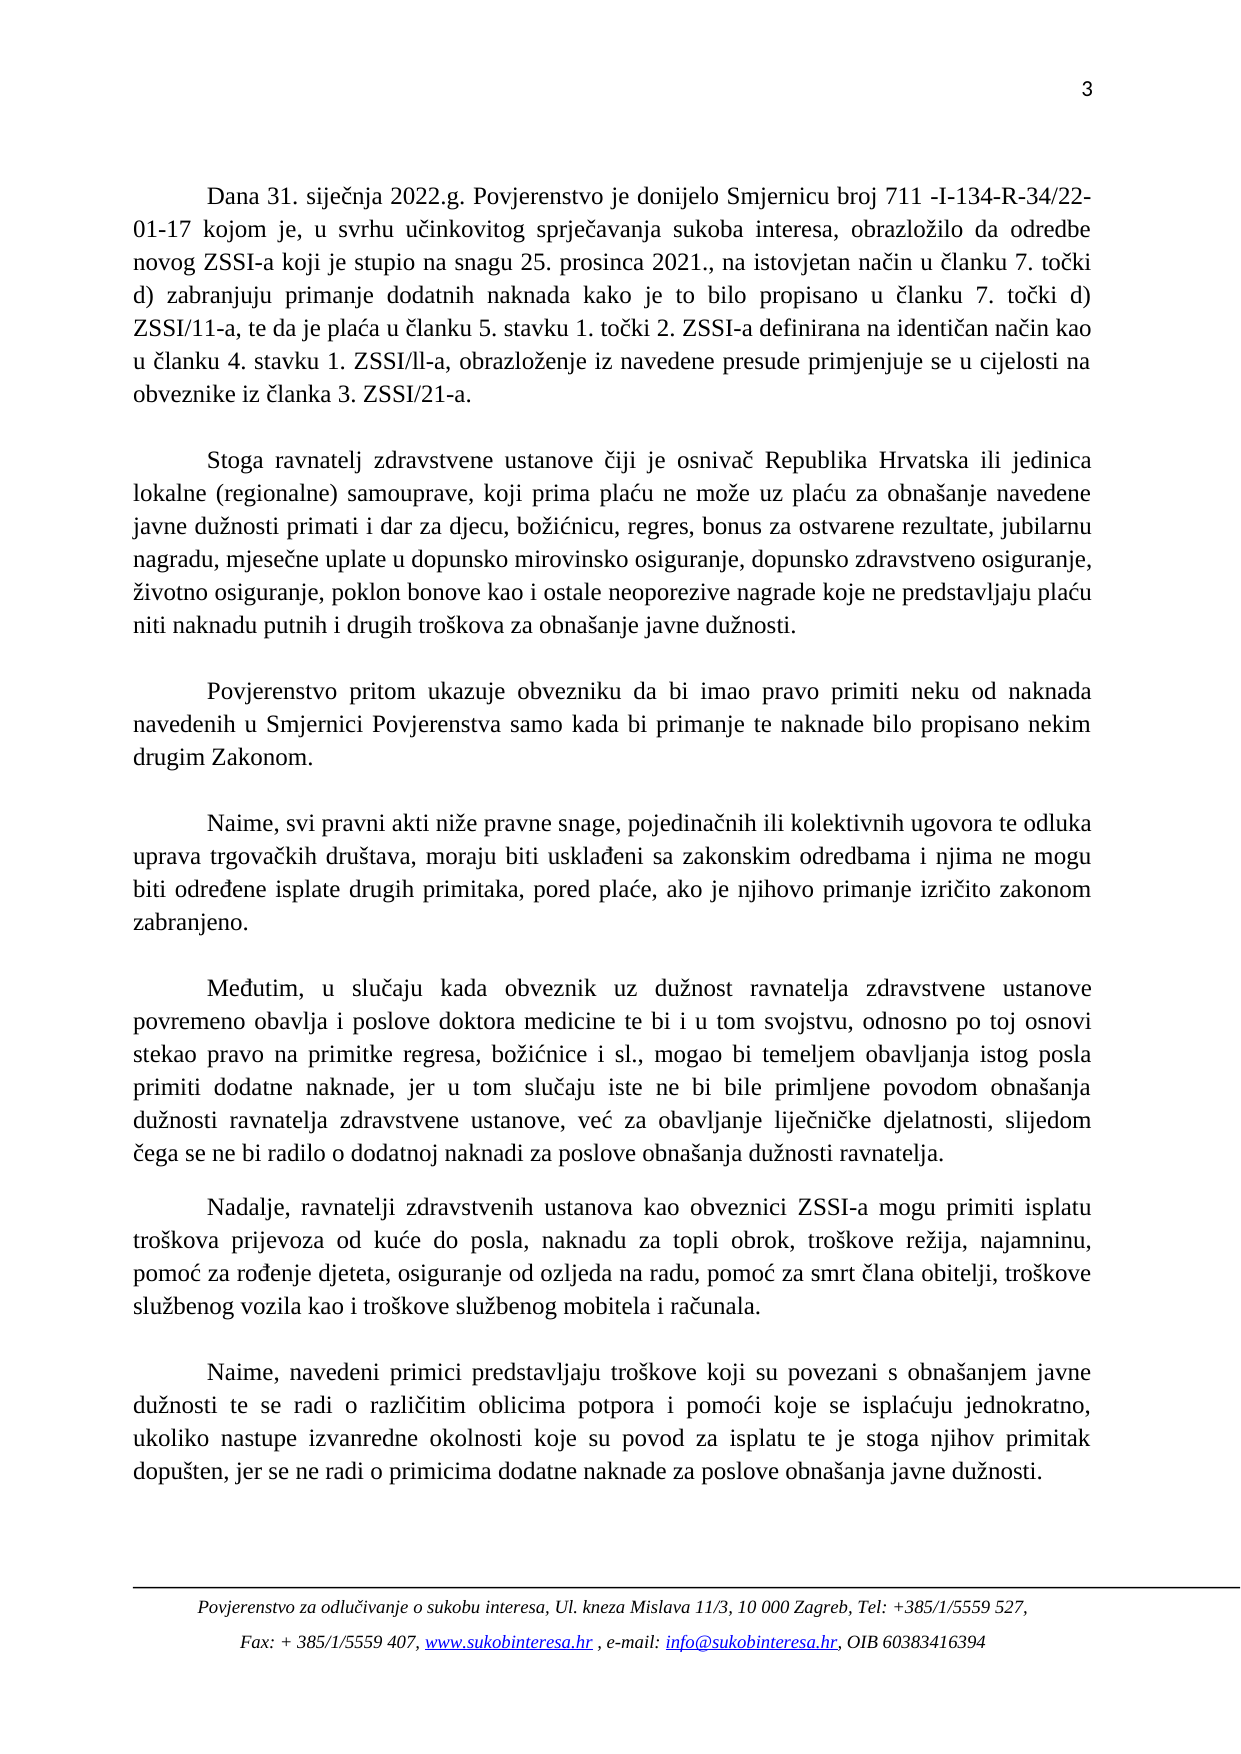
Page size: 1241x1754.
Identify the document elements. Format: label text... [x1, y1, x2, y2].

text Stoga ravnatelj zdravstvene ustanove čiji je osnivač Republika Hrvatska ili jedinica lokalne (regionalne) samouprave, koji prima plaću ne može uz plaću za obnašanje navedene javne dužnosti primati i dar za djecu, božićnicu, regres, bonus za ostvarene rezultate, jubilarnu nagradu, mjesečne uplate u dopunsko mirovinsko osiguranje, dopunsko zdravstveno osiguranje, životno osiguranje, poklon bonove kao i ostale neoporezive nagrade koje ne predstavljaju plaću niti naknadu putnih i drugih troškova za obnašanje javne dužnosti. [133, 445, 1092, 639]
text Naime, svi pravni akti niže pravne snage, pojedinačnih ili kolektivnih ugovora te odluka uprava trgovačkih društava, moraju biti usklađeni sa zakonskim odredbama i njima ne mogu biti određene isplate drugih primitaka, pored plaće, ako je njihovo primanje izričito zakonom zabranjeno. [133, 808, 1092, 936]
text Međutim, u slučaju kada obveznik uz dužnost ravnatelja zdravstvene ustanove povremeno obavlja i poslove doktora medicine te bi i u tom svojstvu, odnosno po toj osnovi stekao pravo na primitke regresa, božićnice i sl., mogao bi temeljem obavljanja istog posla primiti dodatne naknade, jer u tom slučaju iste ne bi bile primljene povodom obnašanja dužnosti ravnatelja zdravstvene ustanove, već za obavljanje liječničke djelatnosti, slijedom čega se ne bi radilo o dodatnoj naknadi za poslove obnašanja dužnosti ravnatelja. [133, 973, 1092, 1167]
text Nadalje, ravnatelji zdravstvenih ustanova kao obveznici ZSSI-a mogu primiti isplatu troškova prijevoza od kuće do posla, naknadu za topli obrok, troškove režija, najamninu, pomoć za rođenje djeteta, osiguranje od ozljeda na radu, pomoć za smrt člana obitelji, troškove službenog vozila kao i troškove službenog mobitela i računala. [133, 1192, 1092, 1320]
text Naime, navedeni primici predstavljaju troškove koji su povezani s obnašanjem javne dužnosti te se radi o različitim oblicima potpora i pomoći koje se isplaćuju jednokratno, ukoliko nastupe izvanredne okolnosti koje su povod za isplatu te je stoga njihov primitak dopušten, jer se ne radi o primicima dodatne naknade za poslove obnašanja javne dužnosti. [133, 1357, 1092, 1485]
text Dana 31. siječnja 2022.g. Povjerenstvo je donijelo Smjernicu broj 711 -I-134-R-34/22-01-17 kojom je, u svrhu učinkovitog sprječavanja sukoba interesa, obrazložilo da odredbe novog ZSSI-a koji je stupio na snagu 25. prosinca 2021., na istovjetan način u članku 7. točki d) zabranjuju primanje dodatnih naknada kako je to bilo propisano u članku 7. točki d) ZSSI/11-a, te da je plaća u članku 5. stavku 1. točki 2. ZSSI-a definirana na identičan način kao u članku 4. stavku 1. ZSSI/ll-a, obrazloženje iz navedene presude primjenjuje se u cijelosti na obveznike iz članka 3. ZSSI/21-a. [133, 181, 1092, 408]
text Povjerenstvo pritom ukazuje obvezniku da bi imao pravo primiti neku od naknada navedenih u Smjernici Povjerenstva samo kada bi primanje te naknade bilo propisano nekim drugim Zakonom. [133, 676, 1092, 771]
